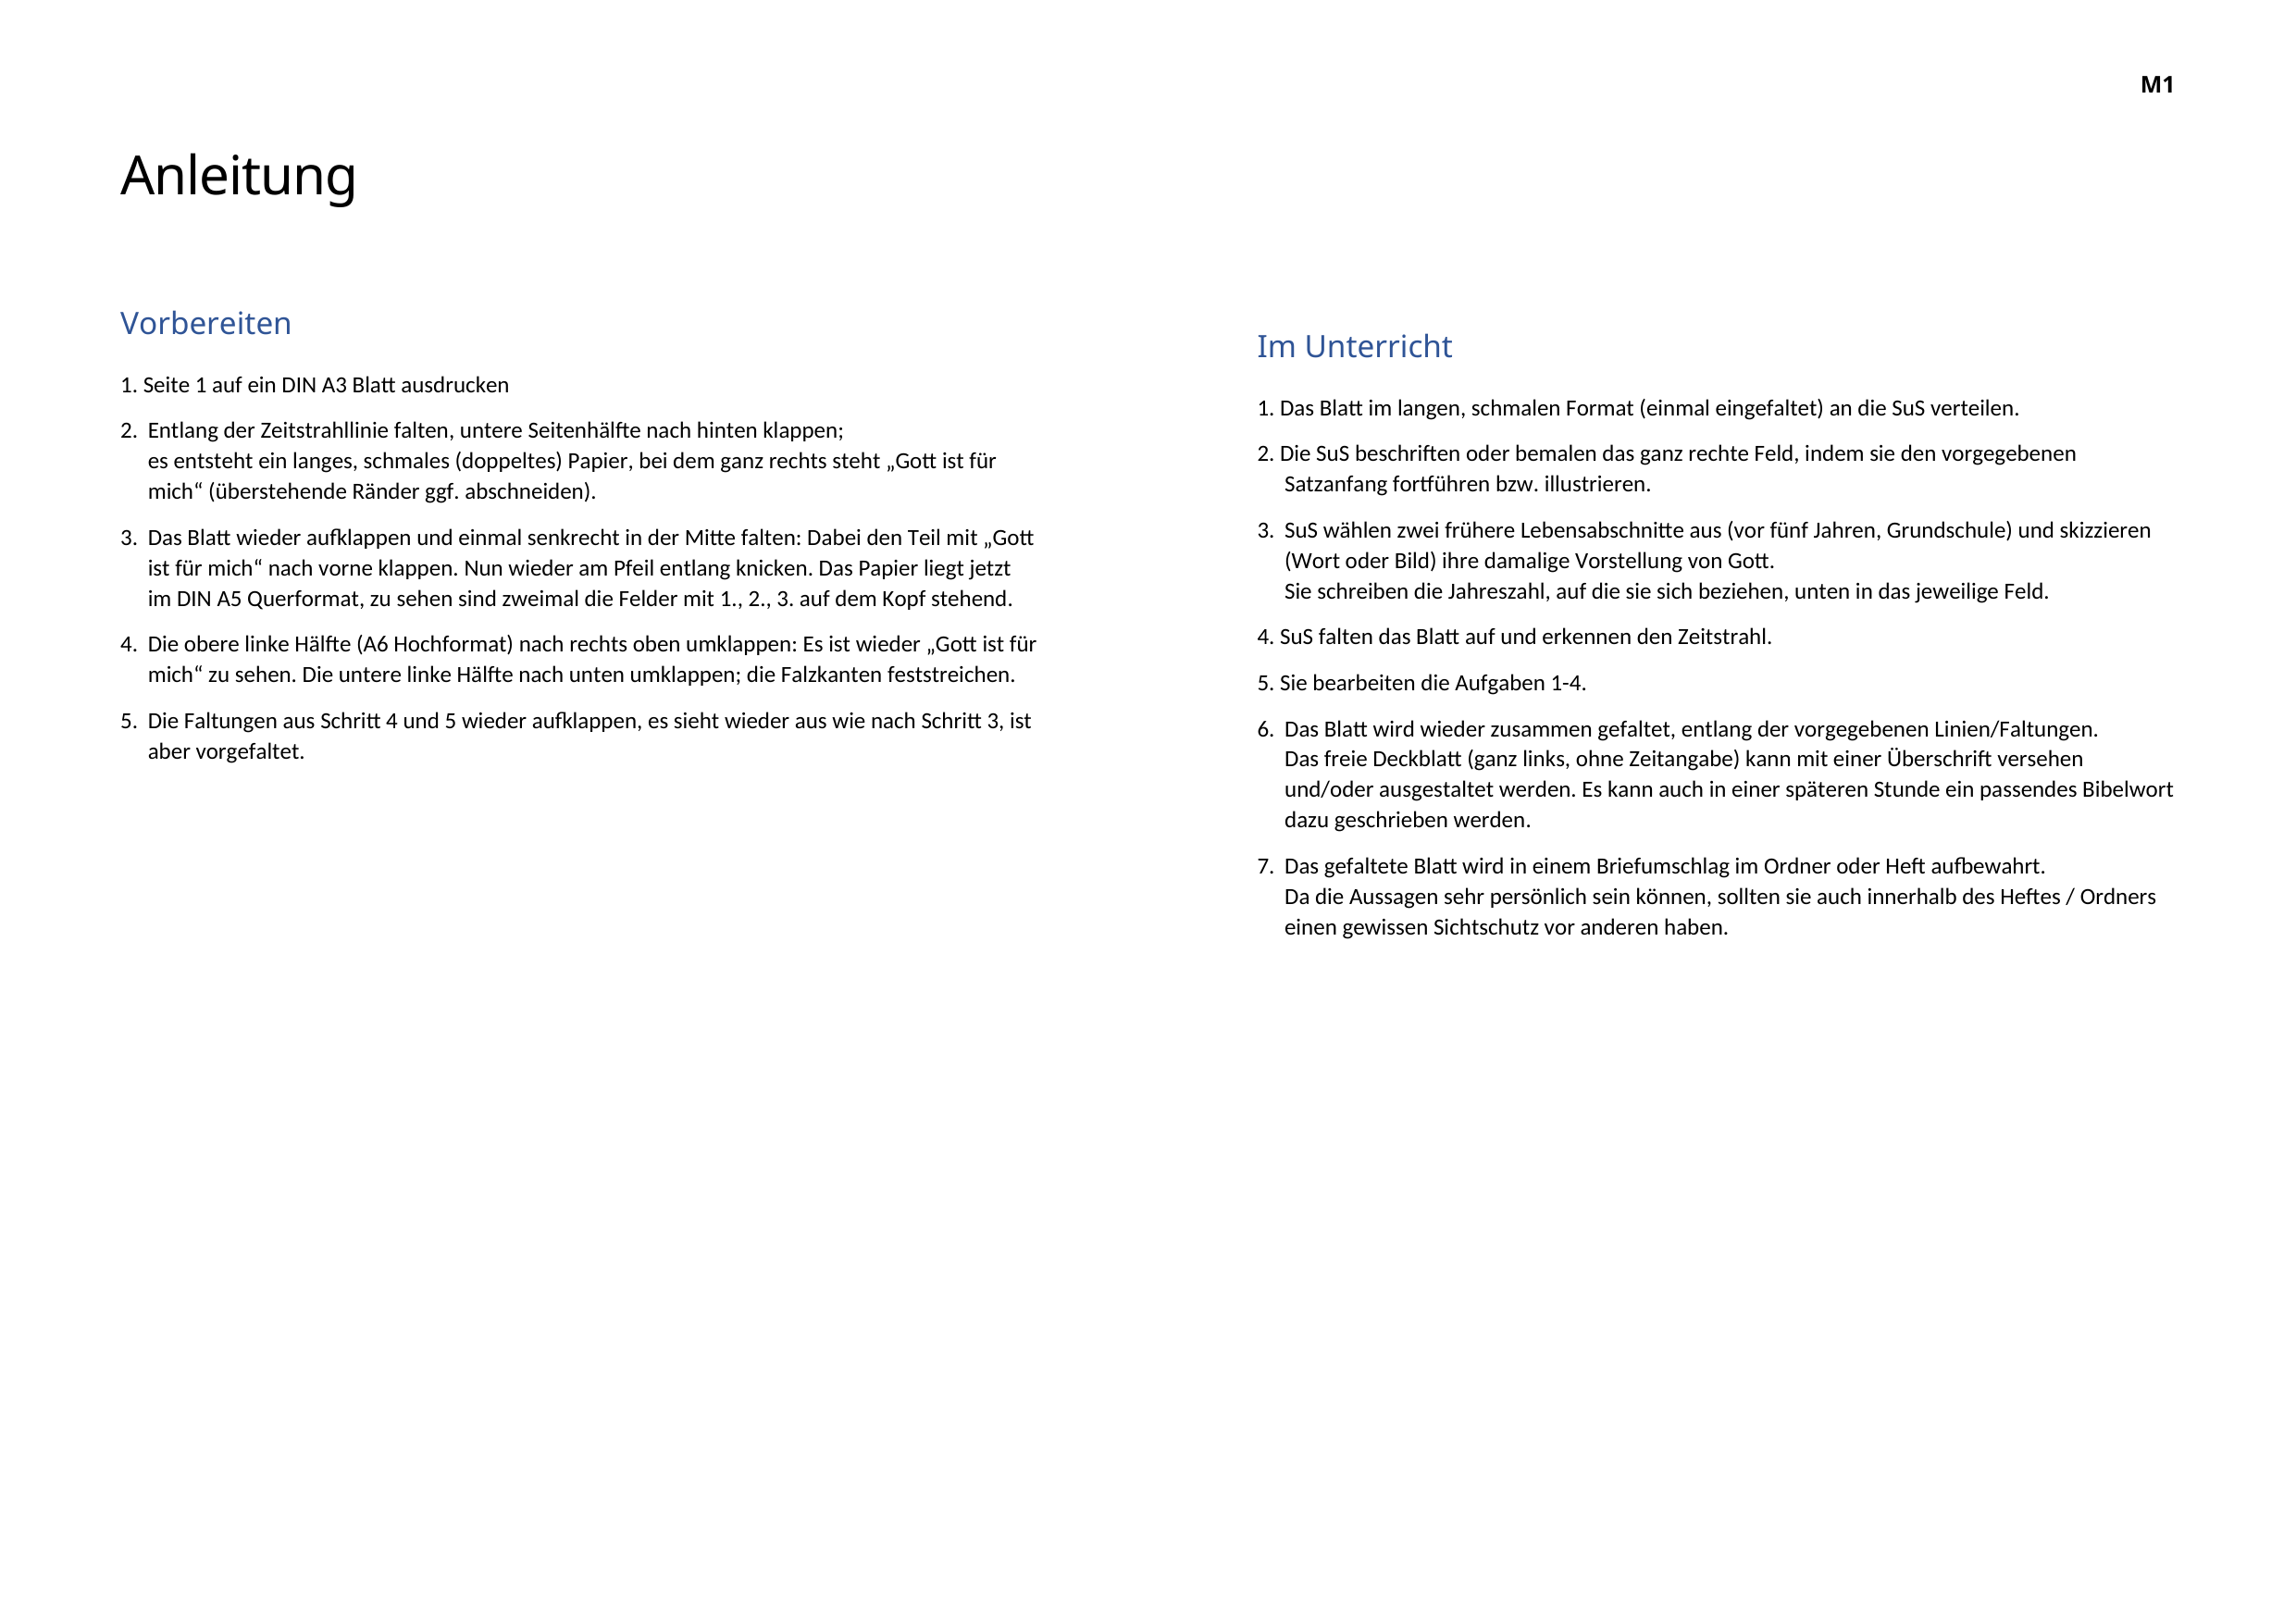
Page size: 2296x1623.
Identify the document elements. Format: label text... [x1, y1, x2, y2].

text 4. Die obere linke Hälfte (A6 Hochformat) nach rechts oben umklappen: Es ist wieder „Gott ist für mich“ zu sehen. Die untere linke Hälfte nach unten umklappen; die Falzkanten feststreichen. [120, 630, 1038, 688]
text 3. Das Blatt wieder aufklappen und einmal senkrecht in der Mitte falten: Dabei den Teil mit „Gott ist für mich“ nach vorne klappen. Nun wieder am Pfeil entlang knicken. Das Papier liegt jetzt im DIN A5 Querformat, zu sehen sind zweimal die Felder mit 1., 2., 3. auf dem Kopf stehend. [120, 523, 1038, 612]
text 2. Die SuS beschriften oder bemalen das ganz rechte Feld, indem sie den vorgegebenen Satzanfang fortführen bzw. illustrieren. [1257, 440, 2175, 498]
text 6. Das Blatt wird wieder zusammen gefaltet, entlang der vorgegebenen Linien/Faltungen. Das freie Deckblatt (ganz links, ohne Zeitangabe) kann mit einer Überschrift versehen und/oder ausgestaltet werden. Es kann auch in einer späteren Stunde ein passendes Bibelwort dazu geschrieben werden. [1257, 714, 2175, 834]
text 4. SuS falten das Blatt auf und erkennen den Zeitstrahl. [1257, 623, 2175, 650]
text 2. Entlang der Zeitstrahllinie falten, untere Seitenhälfte nach hinten klappen; es entsteht ein langes, schmales (doppeltes) Papier, bei dem ganz rechts steht „Gott ist für mich“ (überstehende Ränder ggf. abschneiden). [120, 416, 1038, 505]
text 1. Das Blatt im langen, schmalen Format (einmal eingefaltet) an die SuS verteilen. [1257, 393, 2175, 422]
text 7. Das gefaltete Blatt wird in einem Briefumschlag im Ordner oder Heft aufbewahrt. Da die Aussagen sehr persönlich sein können, sollten sie auch innerhalb des Heftes / Ordners einen gewissen Sichtschutz vor anderen haben. [1257, 851, 2175, 940]
text 3. SuS wählen zwei frühere Lebensabschnitte aus (vor fünf Jahren, Grundschule) und skizzieren (Wort oder Bild) ihre damalige Vorstellung von Gott. Sie schreiben die Jahreszahl, auf die sie sich beziehen, unten in das jeweilige Feld. [1257, 515, 2175, 604]
subtitle Im Unterricht [1257, 325, 2175, 367]
text 5. Die Faltungen aus Schritt 4 und 5 wieder aufklappen, es sieht wieder aus wie nach Schritt 3, ist aber vorgefaltet. [120, 706, 1038, 764]
title Anleitung [120, 137, 2175, 210]
text 5. Sie bearbeiten die Aufgaben 1-4. [1257, 668, 2175, 697]
text 1. Seite 1 auf ein DIN A3 Blatt ausdrucken [120, 370, 1038, 399]
subtitle Vorbereiten [120, 302, 1038, 344]
